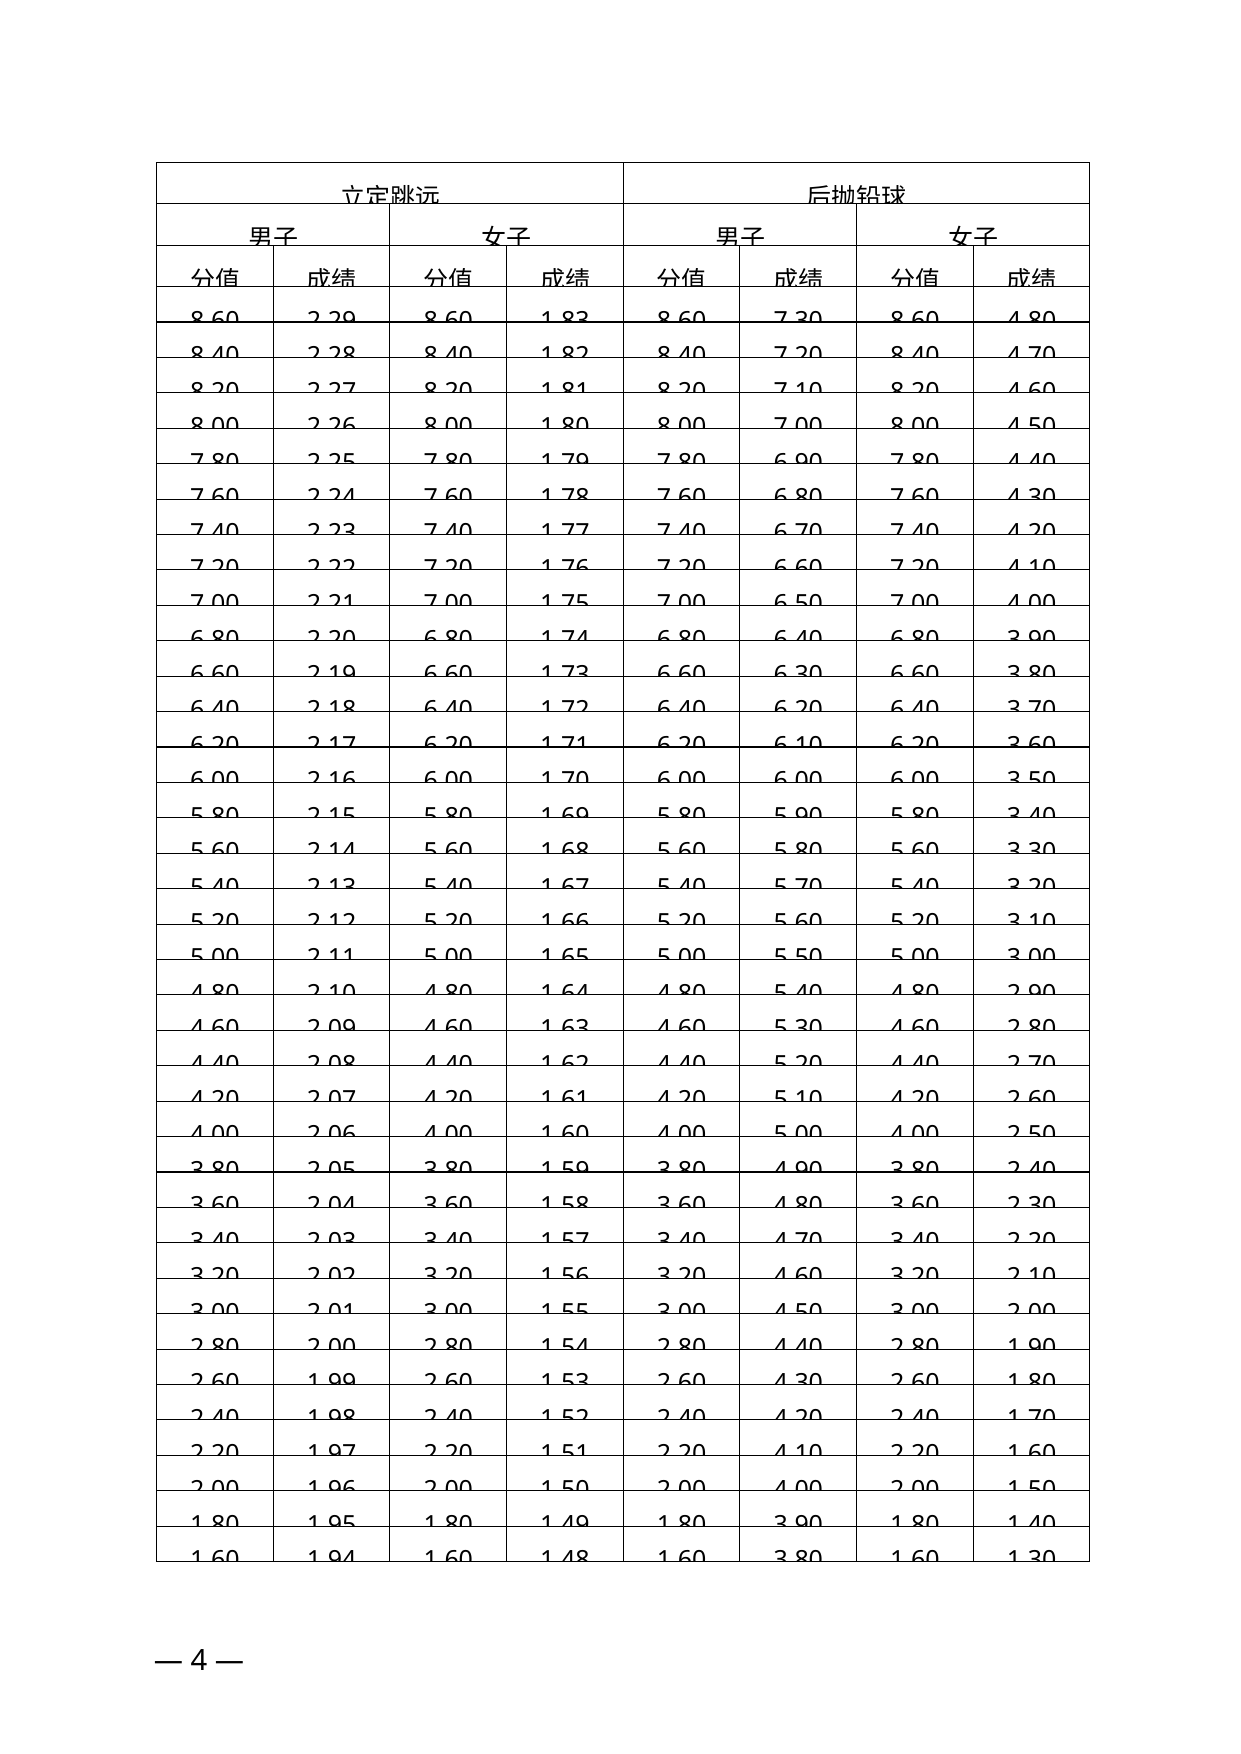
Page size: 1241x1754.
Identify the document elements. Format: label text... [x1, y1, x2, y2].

table_cell 6.70 [740, 500, 856, 534]
table_cell 6.60 [857, 641, 973, 676]
table_cell 8.60 [857, 287, 973, 321]
table_cell 1.50 [507, 1456, 623, 1490]
table_cell 8.00 [624, 393, 739, 428]
table_cell 6.20 [857, 712, 973, 746]
table_cell 2.17 [274, 712, 389, 746]
table_cell 8.60 [157, 287, 273, 321]
table_cell 6.80 [857, 606, 973, 640]
table_cell 1.80 [390, 1491, 506, 1526]
table_cell 7.30 [740, 287, 856, 321]
table_cell 7.40 [857, 500, 973, 534]
table_cell 7.80 [157, 429, 273, 463]
table_cell 4.00 [857, 1102, 973, 1136]
table_cell 1.80 [974, 1350, 1089, 1384]
table_cell 2.18 [274, 677, 389, 711]
table_cell 6.80 [740, 464, 856, 498]
table_cell 7.00 [157, 570, 273, 605]
table_cell 6.40 [624, 677, 739, 711]
table_cell 5.60 [857, 818, 973, 853]
table_cell 2.80 [857, 1314, 973, 1348]
table_cell 6.60 [624, 641, 739, 676]
table_cell 6.00 [740, 748, 856, 782]
table_cell 4.00 [157, 1102, 273, 1136]
table_cell 1.61 [507, 1066, 623, 1101]
table_cell 1.62 [507, 1031, 623, 1065]
table_cell 1.70 [974, 1385, 1089, 1419]
table_cell 2.00 [624, 1456, 739, 1490]
table_cell 2.20 [390, 1420, 506, 1455]
table_cell 6.30 [740, 641, 856, 676]
table_cell 4.80 [740, 1173, 856, 1207]
table_cell 5.40 [157, 854, 273, 888]
table_cell 3.80 [390, 1137, 506, 1171]
table_cell 4.80 [157, 960, 273, 994]
table_cell 7.40 [157, 500, 273, 534]
table_cell 2.22 [274, 535, 389, 569]
table_cell 3.60 [157, 1173, 273, 1207]
table_cell 1.51 [507, 1420, 623, 1455]
table_cell 4.80 [974, 287, 1089, 321]
table_cell 5.10 [740, 1066, 856, 1101]
table_cell 5.80 [740, 818, 856, 853]
table_cell 5.60 [157, 818, 273, 853]
table_cell 2.20 [624, 1420, 739, 1455]
table_cell 3.20 [857, 1243, 973, 1278]
table_cell 2.00 [857, 1456, 973, 1490]
table_cell 1.94 [274, 1527, 389, 1561]
table_cell 4.90 [740, 1137, 856, 1171]
table_cell 4.60 [974, 358, 1089, 392]
table_cell 2.70 [974, 1031, 1089, 1065]
table_cell 4.00 [390, 1102, 506, 1136]
table_cell 3.80 [857, 1137, 973, 1171]
table_cell 2.24 [274, 464, 389, 498]
table_cell 2.08 [274, 1031, 389, 1065]
table_cell 1.90 [974, 1314, 1089, 1348]
table_cell 3.00 [157, 1279, 273, 1313]
table_cell 8.20 [157, 358, 273, 392]
table_cell 2.60 [974, 1066, 1089, 1101]
table_cell 1.71 [507, 712, 623, 746]
table_cell 分值 [857, 246, 973, 286]
table_cell 5.00 [390, 925, 506, 959]
table_cell 1.75 [507, 570, 623, 605]
table_cell 2.50 [974, 1102, 1089, 1136]
table_cell 4.40 [974, 429, 1089, 463]
table_cell 2.06 [274, 1102, 389, 1136]
table_cell 1.80 [507, 393, 623, 428]
table_cell 5.60 [740, 889, 856, 923]
table_cell 1.81 [507, 358, 623, 392]
table_cell 1.63 [507, 995, 623, 1030]
table_cell 2.04 [274, 1173, 389, 1207]
table_cell 1.79 [507, 429, 623, 463]
table_cell 3.40 [857, 1208, 973, 1242]
table_cell 6.00 [857, 748, 973, 782]
table_cell 6.40 [857, 677, 973, 711]
table_cell 4.40 [157, 1031, 273, 1065]
table_cell 4.80 [857, 960, 973, 994]
table_cell 1.77 [507, 500, 623, 534]
table_cell 3.60 [974, 712, 1089, 746]
table_cell 1.80 [157, 1491, 273, 1526]
table_cell 8.00 [157, 393, 273, 428]
table_cell 1.80 [857, 1491, 973, 1526]
table_cell 6.80 [390, 606, 506, 640]
table_cell 1.54 [507, 1314, 623, 1348]
table_cell 1.49 [507, 1491, 623, 1526]
table_cell 8.40 [157, 323, 273, 357]
table_cell 2.40 [624, 1385, 739, 1419]
table_cell 7.20 [857, 535, 973, 569]
table_cell 2.80 [974, 995, 1089, 1030]
table_cell 3.60 [390, 1173, 506, 1207]
table_cell 8.60 [390, 287, 506, 321]
table_cell 2.00 [390, 1456, 506, 1490]
table_cell 5.90 [740, 783, 856, 817]
table_cell 7.20 [157, 535, 273, 569]
table_cell 2.80 [157, 1314, 273, 1348]
table_cell 2.26 [274, 393, 389, 428]
table_cell 2.80 [624, 1314, 739, 1348]
table_cell 1.59 [507, 1137, 623, 1171]
table_cell 2.25 [274, 429, 389, 463]
table_cell 4.20 [740, 1385, 856, 1419]
table_cell 1.67 [507, 854, 623, 888]
table_cell 4.40 [624, 1031, 739, 1065]
table_cell 6.60 [740, 535, 856, 569]
table_cell 4.50 [740, 1279, 856, 1313]
table_cell 1.56 [507, 1243, 623, 1278]
table_cell 2.10 [274, 960, 389, 994]
table_cell 5.70 [740, 854, 856, 888]
table_cell 2.02 [274, 1243, 389, 1278]
table_cell 8.20 [624, 358, 739, 392]
table_cell 7.40 [624, 500, 739, 534]
table_cell 1.98 [274, 1385, 389, 1419]
table_cell 4.00 [740, 1456, 856, 1490]
table_cell 1.97 [274, 1420, 389, 1455]
table_cell 1.50 [974, 1456, 1089, 1490]
table_cell 2.60 [157, 1350, 273, 1384]
table_cell 5.40 [857, 854, 973, 888]
table_cell 1.69 [507, 783, 623, 817]
table_cell 4.10 [974, 535, 1089, 569]
table_cell 6.80 [624, 606, 739, 640]
table_cell 1.60 [624, 1527, 739, 1561]
table_cell 分值 [624, 246, 739, 286]
table_cell 6.60 [390, 641, 506, 676]
table_cell 1.68 [507, 818, 623, 853]
table_cell 3.40 [390, 1208, 506, 1242]
table_cell 5.20 [857, 889, 973, 923]
table_cell 2.01 [274, 1279, 389, 1313]
table_cell 1.70 [507, 748, 623, 782]
table_cell 2.05 [274, 1137, 389, 1171]
table_cell 2.80 [390, 1314, 506, 1348]
table_cell 2.00 [157, 1456, 273, 1490]
table_cell 1.78 [507, 464, 623, 498]
table_cell 2.20 [974, 1208, 1089, 1242]
table_cell 5.40 [624, 854, 739, 888]
table_cell 1.60 [507, 1102, 623, 1136]
table_cell 8.40 [390, 323, 506, 357]
table_cell 2.29 [274, 287, 389, 321]
table_cell 1.76 [507, 535, 623, 569]
table_cell 1.96 [274, 1456, 389, 1490]
table_cell 2.20 [157, 1420, 273, 1455]
table_cell 7.20 [390, 535, 506, 569]
table_cell 2.19 [274, 641, 389, 676]
table_cell 3.20 [157, 1243, 273, 1278]
table_cell 1.60 [157, 1527, 273, 1561]
table_cell 5.20 [157, 889, 273, 923]
table_cell 4.70 [740, 1208, 856, 1242]
table_cell 1.53 [507, 1350, 623, 1384]
table_cell 2.21 [274, 570, 389, 605]
table_cell 2.40 [390, 1385, 506, 1419]
table_cell 1.73 [507, 641, 623, 676]
table_cell 7.60 [857, 464, 973, 498]
table_cell 5.80 [624, 783, 739, 817]
table_cell 1.82 [507, 323, 623, 357]
table_cell 2.20 [274, 606, 389, 640]
table_cell 1.95 [274, 1491, 389, 1526]
table_cell 7.20 [624, 535, 739, 569]
table_cell 6.40 [740, 606, 856, 640]
table_cell 3.00 [857, 1279, 973, 1313]
table_cell 3.40 [624, 1208, 739, 1242]
table_cell 4.60 [390, 995, 506, 1030]
table_cell 4.20 [974, 500, 1089, 534]
table_cell 8.60 [624, 287, 739, 321]
table_cell 4.20 [857, 1066, 973, 1101]
table_cell 5.20 [740, 1031, 856, 1065]
table_cell 3.20 [974, 854, 1089, 888]
table_cell 1.55 [507, 1279, 623, 1313]
table_cell 1.99 [274, 1350, 389, 1384]
table_cell 2.13 [274, 854, 389, 888]
table_cell 2.60 [857, 1350, 973, 1384]
table_cell 7.80 [390, 429, 506, 463]
table_cell 5.30 [740, 995, 856, 1030]
table_cell 4.30 [974, 464, 1089, 498]
table_cell 6.80 [157, 606, 273, 640]
table_cell 2.60 [624, 1350, 739, 1384]
table_cell 2.40 [974, 1137, 1089, 1171]
table_cell 6.40 [390, 677, 506, 711]
table_cell 2.00 [274, 1314, 389, 1348]
table_cell 4.60 [857, 995, 973, 1030]
table_cell 4.50 [974, 393, 1089, 428]
table_cell 4.30 [740, 1350, 856, 1384]
table_cell 3.80 [740, 1527, 856, 1561]
table_cell 2.00 [974, 1279, 1089, 1313]
table_cell 4.40 [390, 1031, 506, 1065]
table_cell 5.20 [390, 889, 506, 923]
table_cell 2.20 [857, 1420, 973, 1455]
table_cell 2.16 [274, 748, 389, 782]
table_cell 5.80 [157, 783, 273, 817]
table_cell 3.20 [390, 1243, 506, 1278]
table_cell 3.50 [974, 748, 1089, 782]
table_cell 1.60 [857, 1527, 973, 1561]
table_cell 4.00 [974, 570, 1089, 605]
table_cell 成绩 [740, 246, 856, 286]
table_cell 3.40 [974, 783, 1089, 817]
table_cell 7.60 [624, 464, 739, 498]
table_cell 1.30 [974, 1527, 1089, 1561]
table_header 后抛铅球 [624, 163, 1089, 203]
table_cell 3.60 [857, 1173, 973, 1207]
table_cell 1.65 [507, 925, 623, 959]
table_cell 7.10 [740, 358, 856, 392]
table_cell 2.28 [274, 323, 389, 357]
table_cell 4.70 [974, 323, 1089, 357]
table_cell 4.60 [624, 995, 739, 1030]
table_cell 4.80 [390, 960, 506, 994]
table_cell 成绩 [507, 246, 623, 286]
table_cell 1.60 [390, 1527, 506, 1561]
table_cell 4.60 [157, 995, 273, 1030]
table_cell 6.00 [390, 748, 506, 782]
table_cell 8.20 [857, 358, 973, 392]
table_cell 分值 [157, 246, 273, 286]
table_cell 2.03 [274, 1208, 389, 1242]
table_cell 3.80 [157, 1137, 273, 1171]
table_cell 3.80 [974, 641, 1089, 676]
table_cell 女子 [857, 204, 1089, 245]
table_cell 5.80 [390, 783, 506, 817]
table_cell 2.12 [274, 889, 389, 923]
table_cell 成绩 [274, 246, 389, 286]
table_cell 2.60 [390, 1350, 506, 1384]
table_cell 3.20 [624, 1243, 739, 1278]
table_cell 8.20 [390, 358, 506, 392]
table_cell 5.80 [857, 783, 973, 817]
table_cell 2.30 [974, 1173, 1089, 1207]
table_cell 7.20 [740, 323, 856, 357]
table_cell 6.20 [157, 712, 273, 746]
table_cell 1.57 [507, 1208, 623, 1242]
table_cell 4.20 [390, 1066, 506, 1101]
table_cell 3.40 [157, 1208, 273, 1242]
table_cell 3.10 [974, 889, 1089, 923]
table_cell 2.11 [274, 925, 389, 959]
table_cell 6.40 [157, 677, 273, 711]
table_cell 5.60 [390, 818, 506, 853]
table_cell 1.52 [507, 1385, 623, 1419]
table_cell 3.70 [974, 677, 1089, 711]
table_cell 3.90 [974, 606, 1089, 640]
table_cell 4.10 [740, 1420, 856, 1455]
table_cell 2.23 [274, 500, 389, 534]
table_cell 7.80 [624, 429, 739, 463]
table_cell 女子 [390, 204, 623, 245]
table_cell 2.40 [857, 1385, 973, 1419]
table_cell 1.40 [974, 1491, 1089, 1526]
table_cell 1.74 [507, 606, 623, 640]
table_cell 6.20 [390, 712, 506, 746]
table_cell 3.00 [390, 1279, 506, 1313]
table_cell 2.40 [157, 1385, 273, 1419]
table_cell 6.20 [624, 712, 739, 746]
table_cell 4.80 [624, 960, 739, 994]
table_cell 8.40 [624, 323, 739, 357]
table_cell 3.00 [624, 1279, 739, 1313]
table_cell 2.14 [274, 818, 389, 853]
table_cell 2.15 [274, 783, 389, 817]
table_cell 6.60 [157, 641, 273, 676]
table_cell 5.50 [740, 925, 856, 959]
table_cell 2.09 [274, 995, 389, 1030]
table_cell 6.20 [740, 677, 856, 711]
table_cell 6.90 [740, 429, 856, 463]
table_cell 4.40 [857, 1031, 973, 1065]
table_cell 6.10 [740, 712, 856, 746]
table_cell 3.00 [974, 925, 1089, 959]
table_cell 1.66 [507, 889, 623, 923]
table_cell 5.00 [857, 925, 973, 959]
table_cell 分值 [390, 246, 506, 286]
table_cell 5.20 [624, 889, 739, 923]
table_cell 3.30 [974, 818, 1089, 853]
table_cell 5.40 [390, 854, 506, 888]
table_cell 男子 [624, 204, 856, 245]
table_cell 1.48 [507, 1527, 623, 1561]
table_cell 6.00 [157, 748, 273, 782]
table_cell 1.72 [507, 677, 623, 711]
table_cell 2.10 [974, 1243, 1089, 1278]
table_cell 4.40 [740, 1314, 856, 1348]
table_cell 1.64 [507, 960, 623, 994]
table_cell 2.90 [974, 960, 1089, 994]
table_cell 7.60 [157, 464, 273, 498]
table_cell 5.40 [740, 960, 856, 994]
table_cell 5.00 [624, 925, 739, 959]
table_cell 1.58 [507, 1173, 623, 1207]
table_cell 4.20 [624, 1066, 739, 1101]
table_cell 1.80 [624, 1491, 739, 1526]
table_cell 5.60 [624, 818, 739, 853]
table_cell 5.00 [157, 925, 273, 959]
table_cell 7.00 [390, 570, 506, 605]
table_cell 5.00 [740, 1102, 856, 1136]
table_cell 6.50 [740, 570, 856, 605]
table_cell 7.00 [740, 393, 856, 428]
table_cell 7.00 [624, 570, 739, 605]
table_cell 1.60 [974, 1420, 1089, 1455]
table_cell 成绩 [974, 246, 1089, 286]
table_cell 6.00 [624, 748, 739, 782]
table_cell 7.80 [857, 429, 973, 463]
table_cell 1.83 [507, 287, 623, 321]
table_cell 4.20 [157, 1066, 273, 1101]
table_cell 2.27 [274, 358, 389, 392]
table_cell 8.40 [857, 323, 973, 357]
table_cell 7.00 [857, 570, 973, 605]
table_cell 3.80 [624, 1137, 739, 1171]
table_cell 2.07 [274, 1066, 389, 1101]
table_cell 8.00 [857, 393, 973, 428]
table_cell 4.60 [740, 1243, 856, 1278]
table_cell 3.90 [740, 1491, 856, 1526]
table_cell 8.00 [390, 393, 506, 428]
table_cell 7.40 [390, 500, 506, 534]
table_cell 4.00 [624, 1102, 739, 1136]
table_cell 7.60 [390, 464, 506, 498]
table_cell 3.60 [624, 1173, 739, 1207]
table_header 立定跳远 [157, 163, 623, 203]
table_cell 男子 [157, 204, 389, 245]
